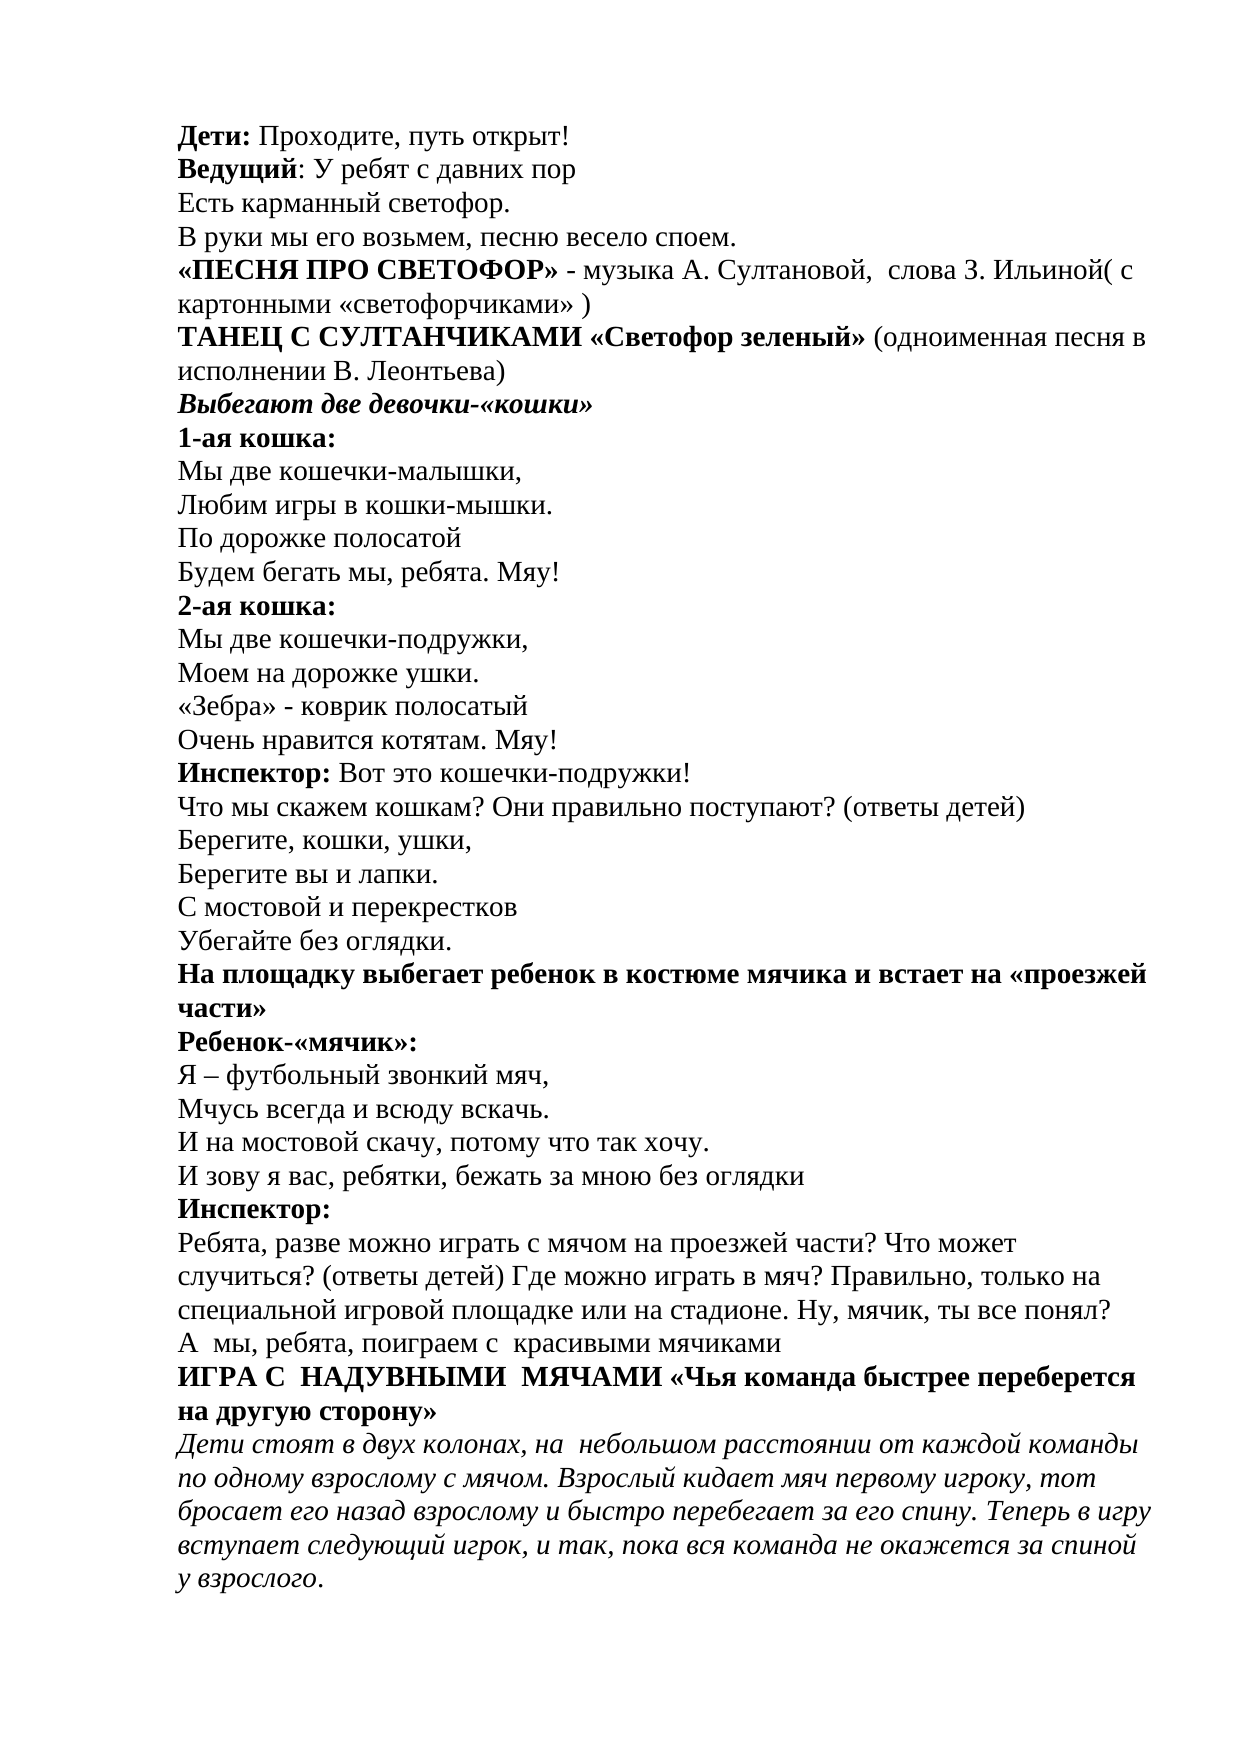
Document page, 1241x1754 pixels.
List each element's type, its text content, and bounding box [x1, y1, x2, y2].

text Я – футбольный звонкий мяч, [177, 1057, 1152, 1091]
text А мы, ребята, поиграем с красивыми мячиками [177, 1326, 1152, 1359]
text Мы две кошечки-малышки, [177, 453, 1152, 487]
text Выбегают две девочки-«кошки» [177, 386, 1152, 420]
text Ребята, разве можно играть с мячом на проезжей части? Что может случиться? (ответы детей) Где можно играть в мяч? Правильно, только на специальной игровой площадке или на стадионе. Ну, мячик, ты все понял? [177, 1225, 1152, 1326]
text С мостовой и перекрестков [177, 889, 1152, 923]
text По дорожке полосатой [177, 521, 1152, 554]
text «ПЕСНЯ ПРО СВЕТОФОР» - музыка А. Султановой, слова З. Ильиной( с картонными «светофорчиками» ) [177, 252, 1152, 319]
text Что мы скажем кошкам? Они правильно поступают? (ответы детей) [177, 789, 1152, 822]
text Убегайте без оглядки. [177, 923, 1152, 957]
text 1-ая кошка: [177, 420, 1152, 453]
text В руки мы его возьмем, песню весело споем. [177, 219, 1152, 252]
text Ребенок-«мячик»: [177, 1024, 1152, 1057]
text На площадку выбегает ребенок в костюме мячика и встает на «проезжей части» [177, 957, 1152, 1024]
text И зову я вас, ребятки, бежать за мною без оглядки [177, 1158, 1152, 1191]
text ИГРА С НАДУВНЫМИ МЯЧАМИ «Чья команда быстрее переберется на другую сторону» [177, 1359, 1152, 1426]
text «Зебра» - коврик полосатый [177, 688, 1152, 722]
text Берегите, кошки, ушки, [177, 822, 1152, 856]
text Есть карманный светофор. [177, 185, 1152, 219]
text ТАНЕЦ С СУЛТАНЧИКАМИ «Светофор зеленый» (одноименная песня в исполнении В. Леонтьева) [177, 319, 1152, 386]
text Мчусь всегда и всюду вскачь. [177, 1091, 1152, 1124]
text Ведущий: У ребят с давних пор [177, 152, 1152, 185]
text И на мостовой скачу, потому что так хочу. [177, 1124, 1152, 1158]
text Дети стоят в двух колонах, на небольшом расстоянии от каждой команды по одному взрослому с мячом. Взрослый кидает мяч первому игроку, тот бросает его назад взрослому и быстро перебегает за его спину. Теперь в игру вступает следующий игрок, и так, пока вся команда не окажется за спиной у взрослого. [177, 1426, 1152, 1594]
text Моем на дорожке ушки. [177, 655, 1152, 688]
text Мы две кошечки-подружки, [177, 621, 1152, 655]
text Инспектор: [177, 1191, 1152, 1225]
text Будем бегать мы, ребята. Мяу! [177, 554, 1152, 588]
text Инспектор: Вот это кошечки-подружки! [177, 755, 1152, 789]
text Очень нравится котятам. Мяу! [177, 722, 1152, 755]
text Дети: Проходите, путь открыт! [177, 118, 1152, 152]
text Берегите вы и лапки. [177, 856, 1152, 889]
text Любим игры в кошки-мышки. [177, 487, 1152, 521]
text 2-ая кошка: [177, 588, 1152, 621]
